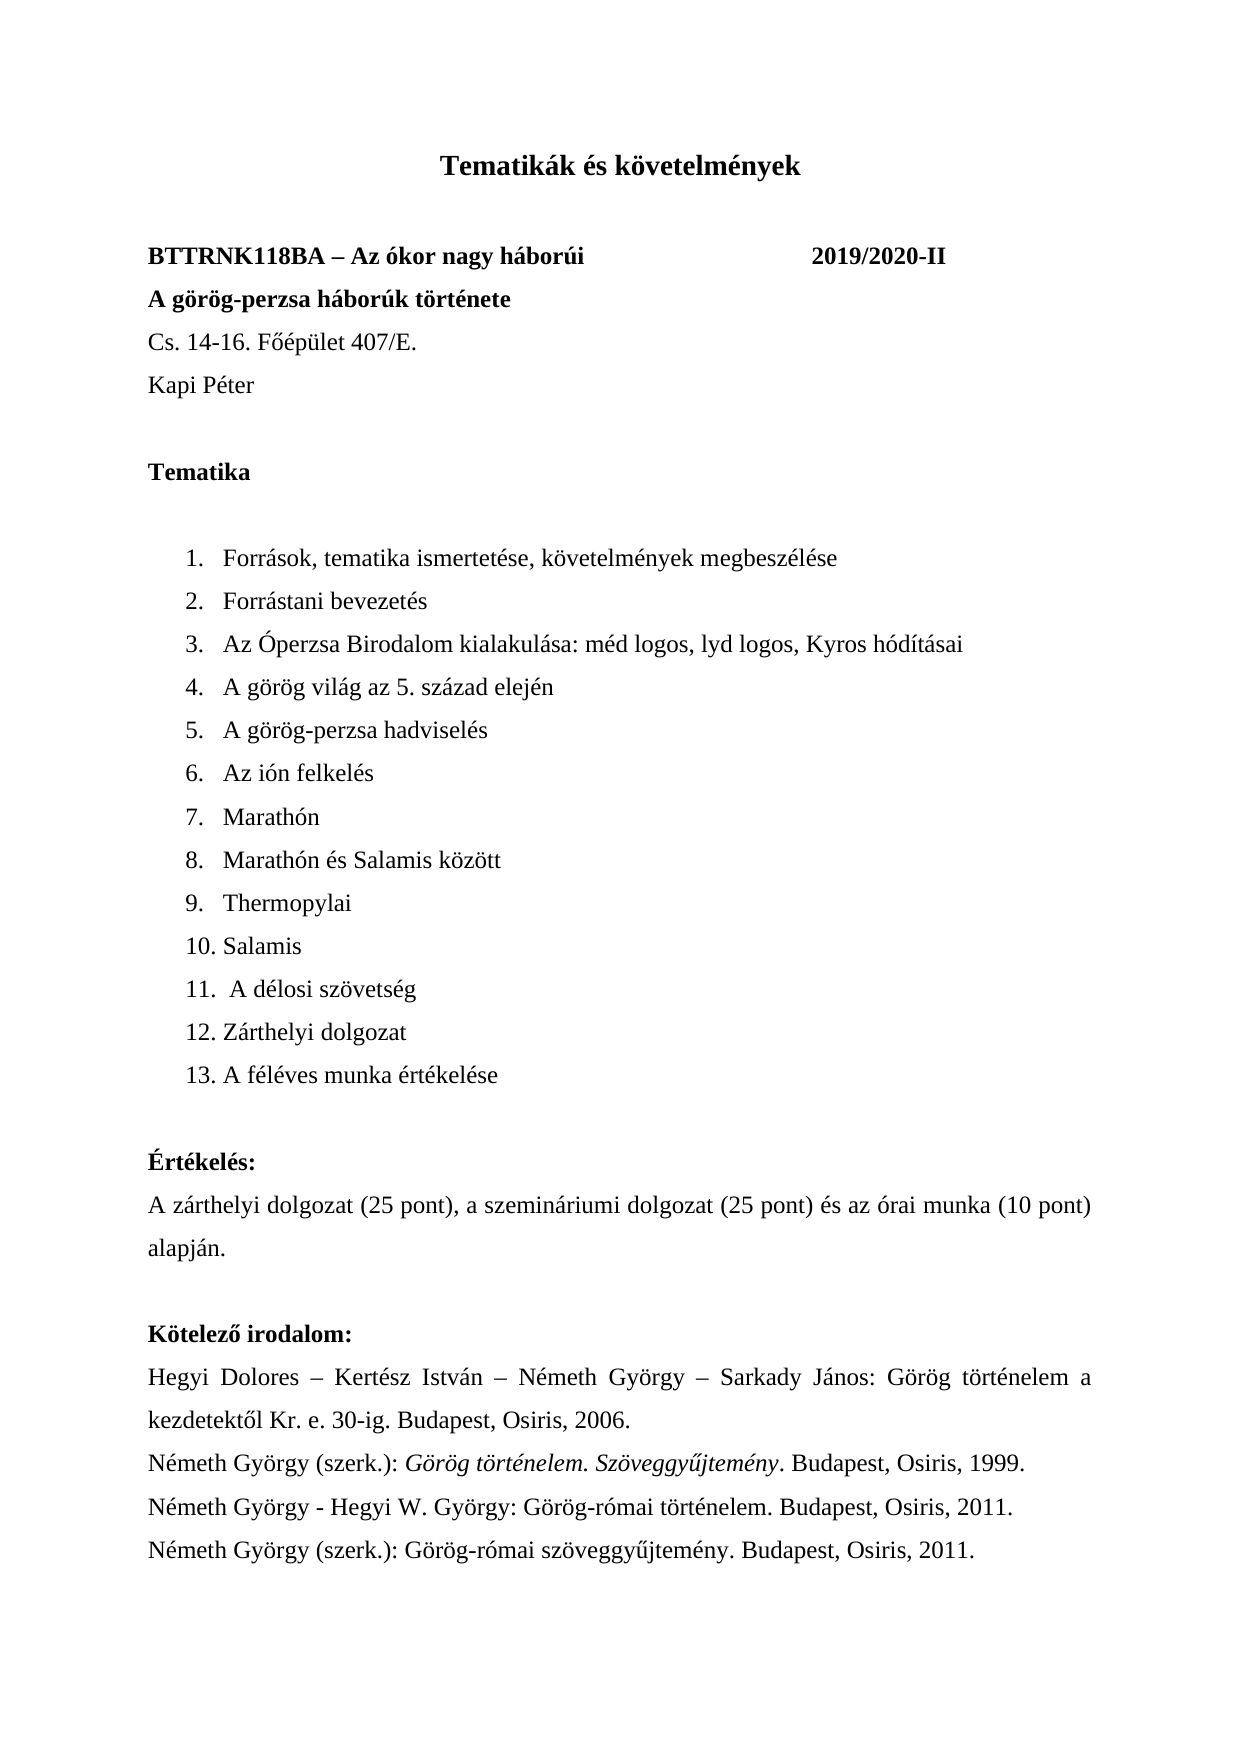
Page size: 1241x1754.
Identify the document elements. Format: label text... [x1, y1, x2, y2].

text Kapi Péter [148, 370, 1093, 399]
list A görög világ az 5. század elején [185, 672, 1093, 701]
text Németh György - Hegyi W. György: Görög-római történelem. Budapest, Osiris, 2011. [148, 1492, 1093, 1520]
list A féléves munka értékelése [185, 1060, 1093, 1089]
list A délosi szövetség [185, 974, 1093, 1003]
text A zárthelyi dolgozat (25 pont), a szemináriumi dolgozat (25 pont) és az órai munka (10 pont) alapján. [148, 1190, 1093, 1262]
list Az ión felkelés [185, 758, 1093, 787]
list Salamis [185, 931, 1093, 960]
text Tematika [148, 457, 1093, 485]
text Kötelező irodalom: [148, 1319, 1093, 1348]
text Németh György (szerk.): Görög-római szöveggyűjtemény. Budapest, Osiris, 2011. [148, 1535, 1093, 1563]
text Hegyi Dolores – Kertész István – Németh György – Sarkady János: Görög történelem a kezdetektől Kr. e. 30-ig. Budapest, Osiris, 2006. [148, 1362, 1093, 1434]
text BTTRNK118BA – Az ókor nagy háborúi 2019/2020-II [148, 241, 1093, 270]
text Németh György (szerk.): Görög történelem. Szöveggyűjtemény. Budapest, Osiris, 1999. [148, 1448, 1093, 1477]
list Thermopylai [185, 888, 1093, 917]
list Forrástani bevezetés [185, 586, 1093, 615]
text Tematikák és követelmények [148, 148, 1093, 181]
text Értékelés: [148, 1147, 1093, 1175]
list A görög-perzsa hadviselés [185, 715, 1093, 744]
list Források, tematika ismertetése, követelmények megbeszélése [185, 543, 1093, 572]
text A görög-perzsa háborúk története [148, 284, 1093, 313]
text Cs. 14-16. Főépület 407/E. [148, 327, 1093, 356]
list Az Óperzsa Birodalom kialakulása: méd logos, lyd logos, Kyros hódításai [185, 629, 1093, 658]
list Marathón [185, 802, 1093, 830]
list Marathón és Salamis között [185, 845, 1093, 873]
list Zárthelyi dolgozat [185, 1017, 1093, 1046]
